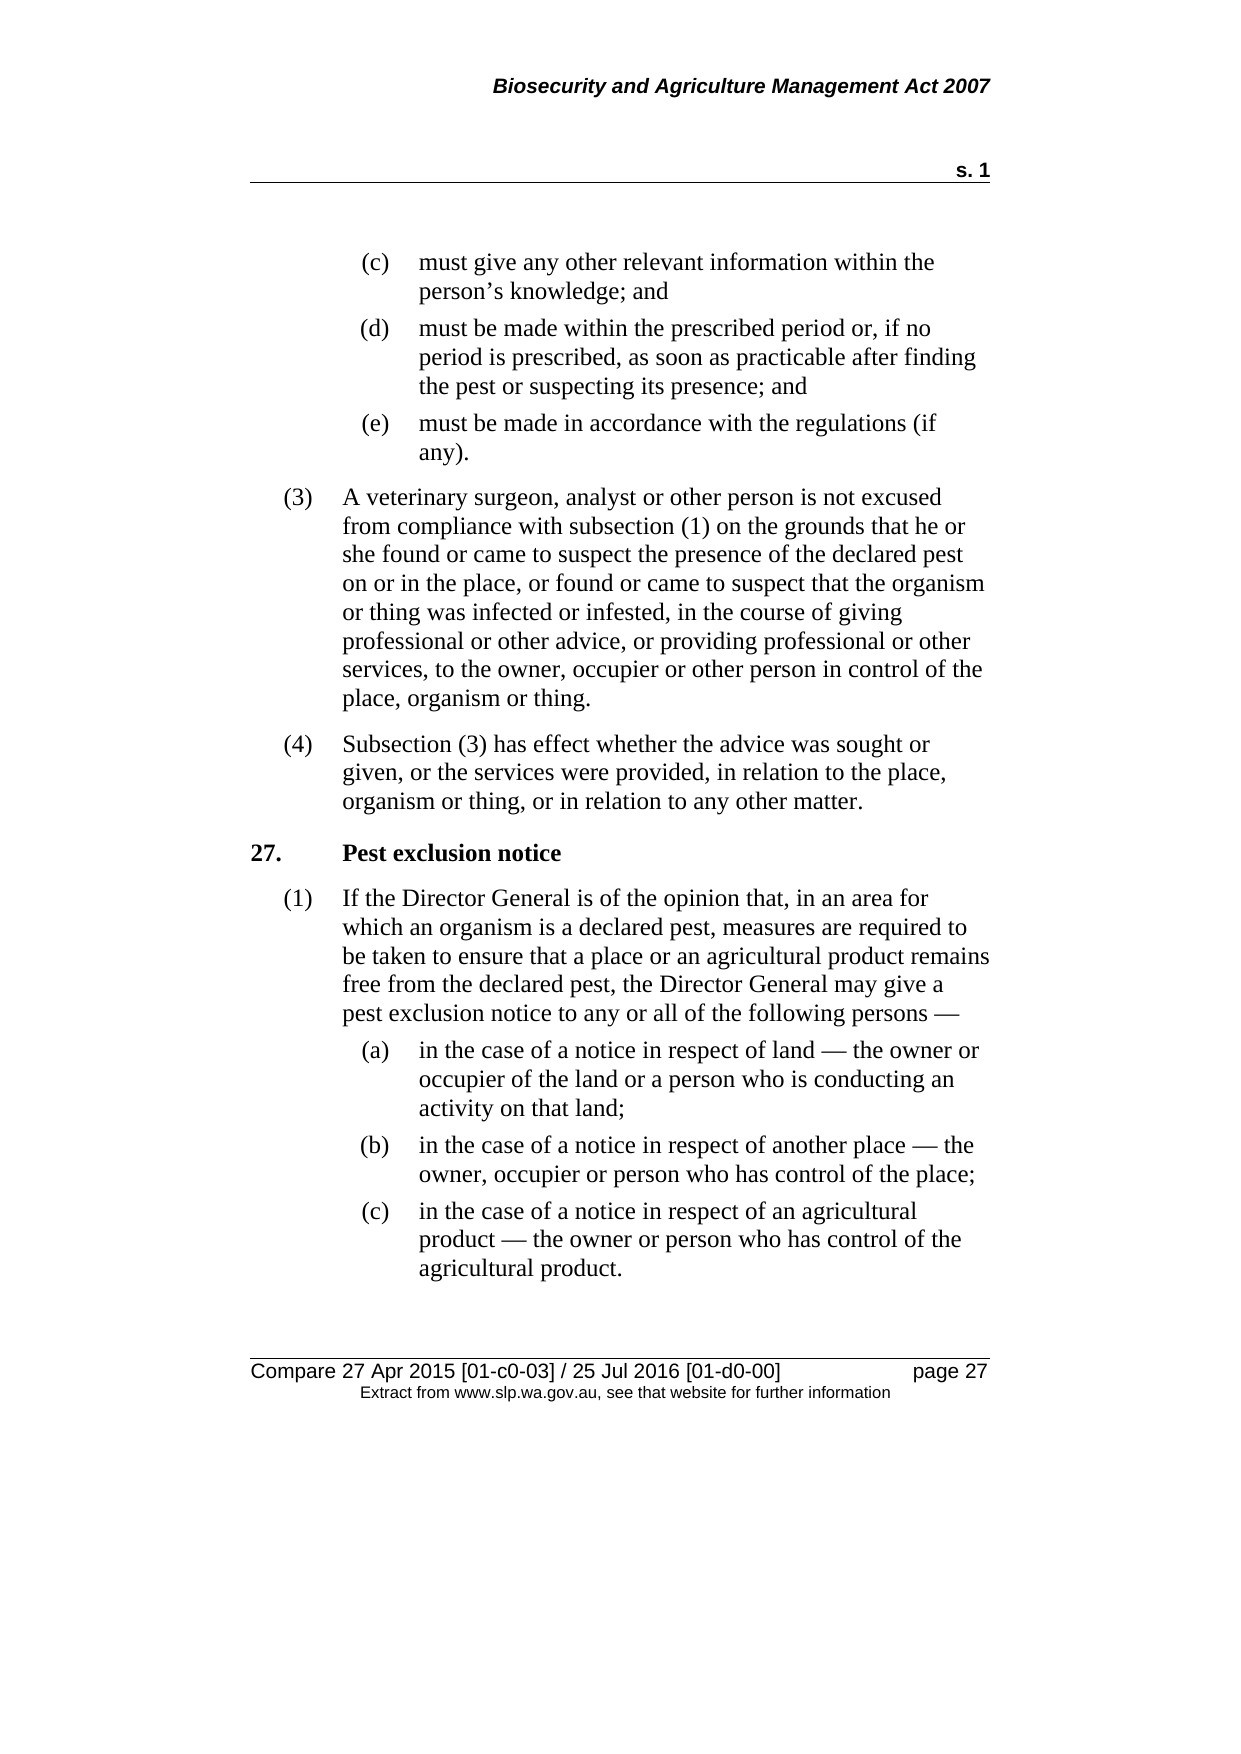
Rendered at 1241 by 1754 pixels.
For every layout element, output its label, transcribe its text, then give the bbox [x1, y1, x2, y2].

text (c) must give any other relevant information within the person’s knowledge; and [250, 247, 990, 305]
text (d) must be made within the prescribed period or, if no period is prescribed, as soon as practicable after finding the pest or suspecting its presence; and [250, 313, 990, 399]
text (3) A veterinary surgeon, analyst or other person is not excused from compliance with subsection (1) on the grounds that he or she found or came to suspect the presence of the declared pest on or in the place, or found or came to suspect that the organism or thing was infected or infested, in the course of giving professional or other advice, or providing professional or other services, to the owner, occupier or other person in control of the place, organism or thing. [250, 482, 990, 712]
text (e) must be made in accordance with the regulations (if any). [250, 408, 990, 465]
subtitle 27. exclusion notice [250, 838, 990, 867]
text (4) Subsection (3) has effect whether the advice was sought or given, or the services were provided, in relation to the place, organism or thing, or in relation to any other matter. [250, 729, 990, 815]
text (a) in the case of a notice in respect of land — the owner or occupier of the land or a person who is conducting an activity on that land; [250, 1035, 990, 1122]
text (1) If the Director General is of the opinion that, in an area for which an organism is a declared pest, measures are required to be taken to ensure that a place or an agricultural product remains free from the declared pest, the Director General may give a pest exclusion notice to any or all of the following persons — [250, 883, 990, 1027]
text (b) in the case of a notice in respect of another place — the owner, occupier or person who has control of the place; [250, 1130, 990, 1187]
text (c) in the case of a notice in respect of an agricultural product — the owner or person who has control of the agricultural product. [250, 1196, 990, 1282]
